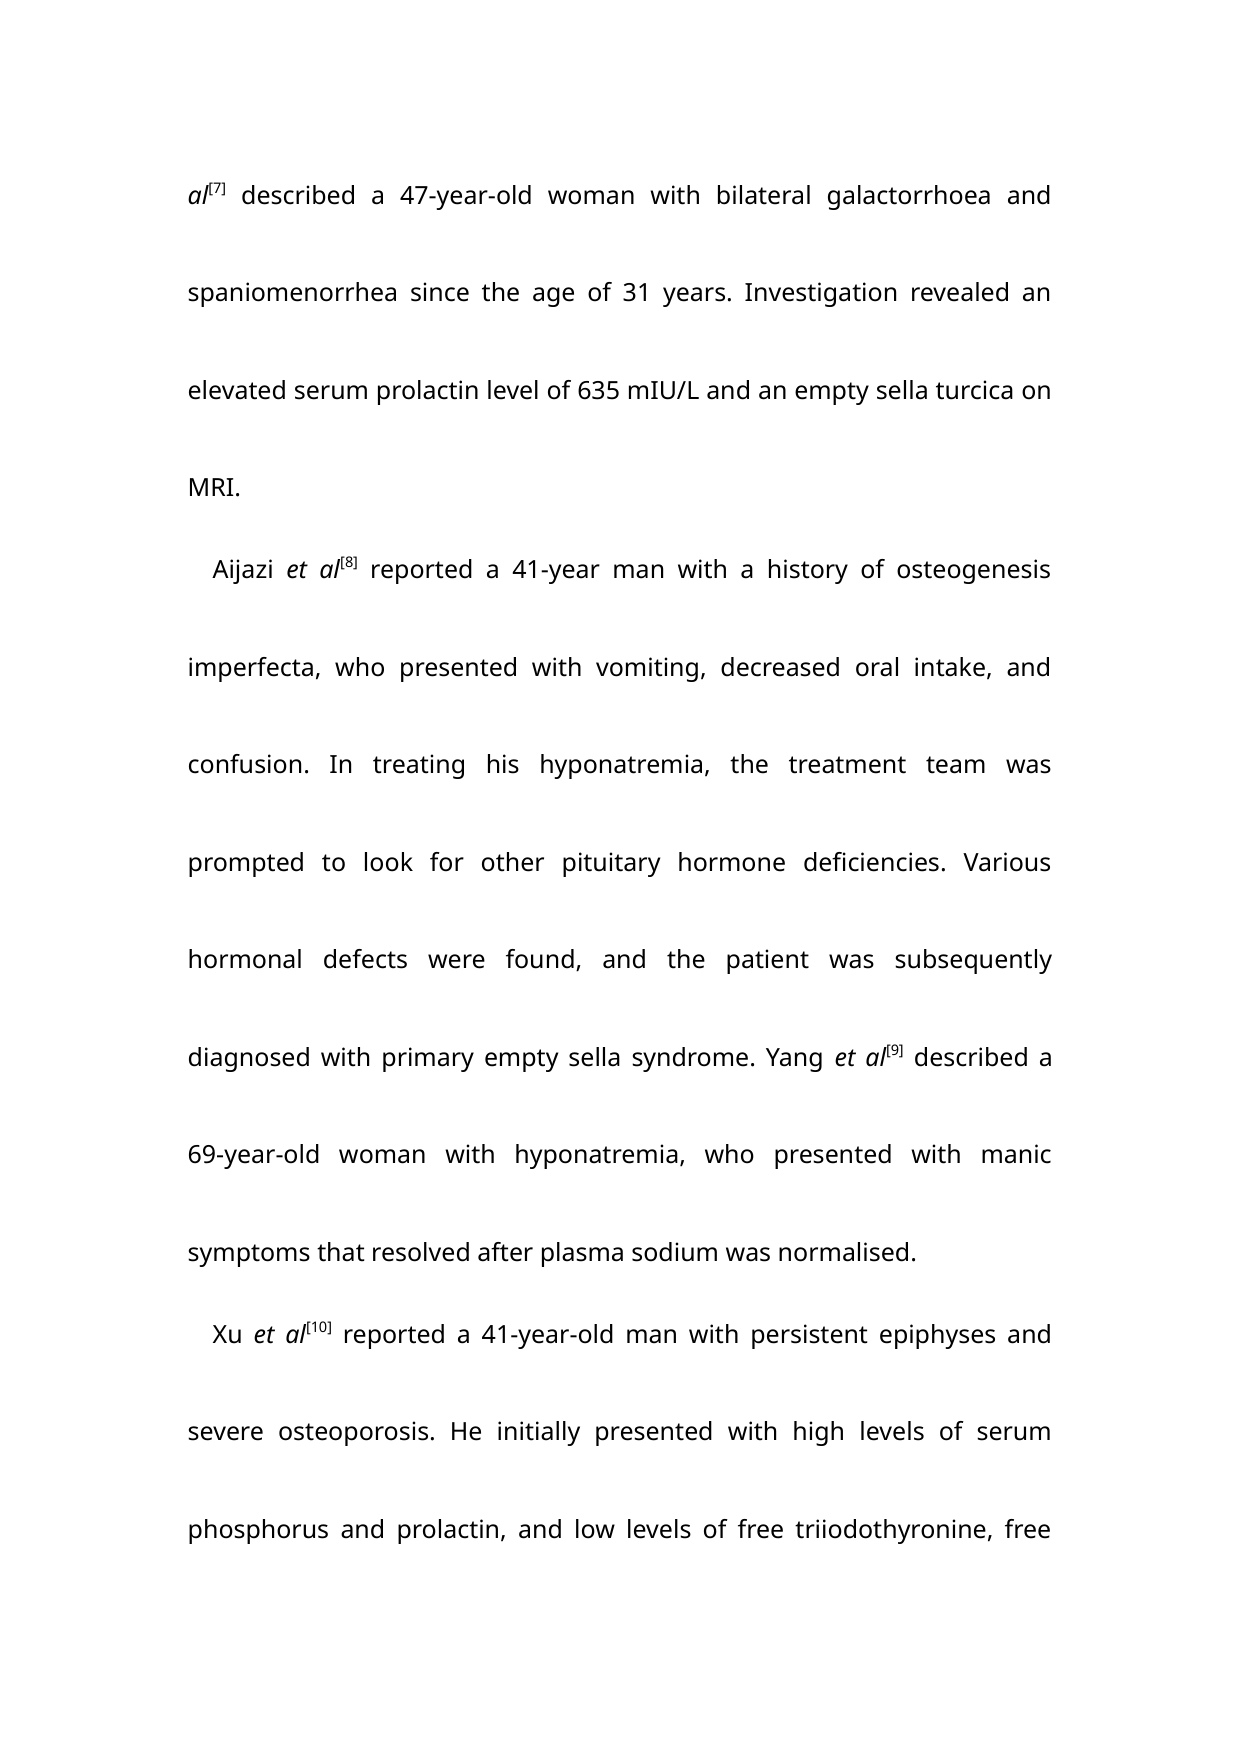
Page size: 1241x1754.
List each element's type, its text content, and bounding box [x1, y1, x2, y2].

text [187, 162, 1053, 519]
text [187, 1301, 1053, 1561]
text Aijazi et al[8] reported a 41-year man with a history of osteogenesis imperfecta, who presented with vomiting, decreased oral intake, and confusion. In treating his hyponatremia, the treatment team was prompted to look for other pituitary hormone deficiencies. Various hormonal defects were found, and the patient was subsequently diagnosed with primary empty sella syndrome. Yang et al[9] described a 69-year-old woman with hyponatremia, who presented with manic symptoms that resolved after plasma sodium was normalised. [187, 536, 1053, 1284]
